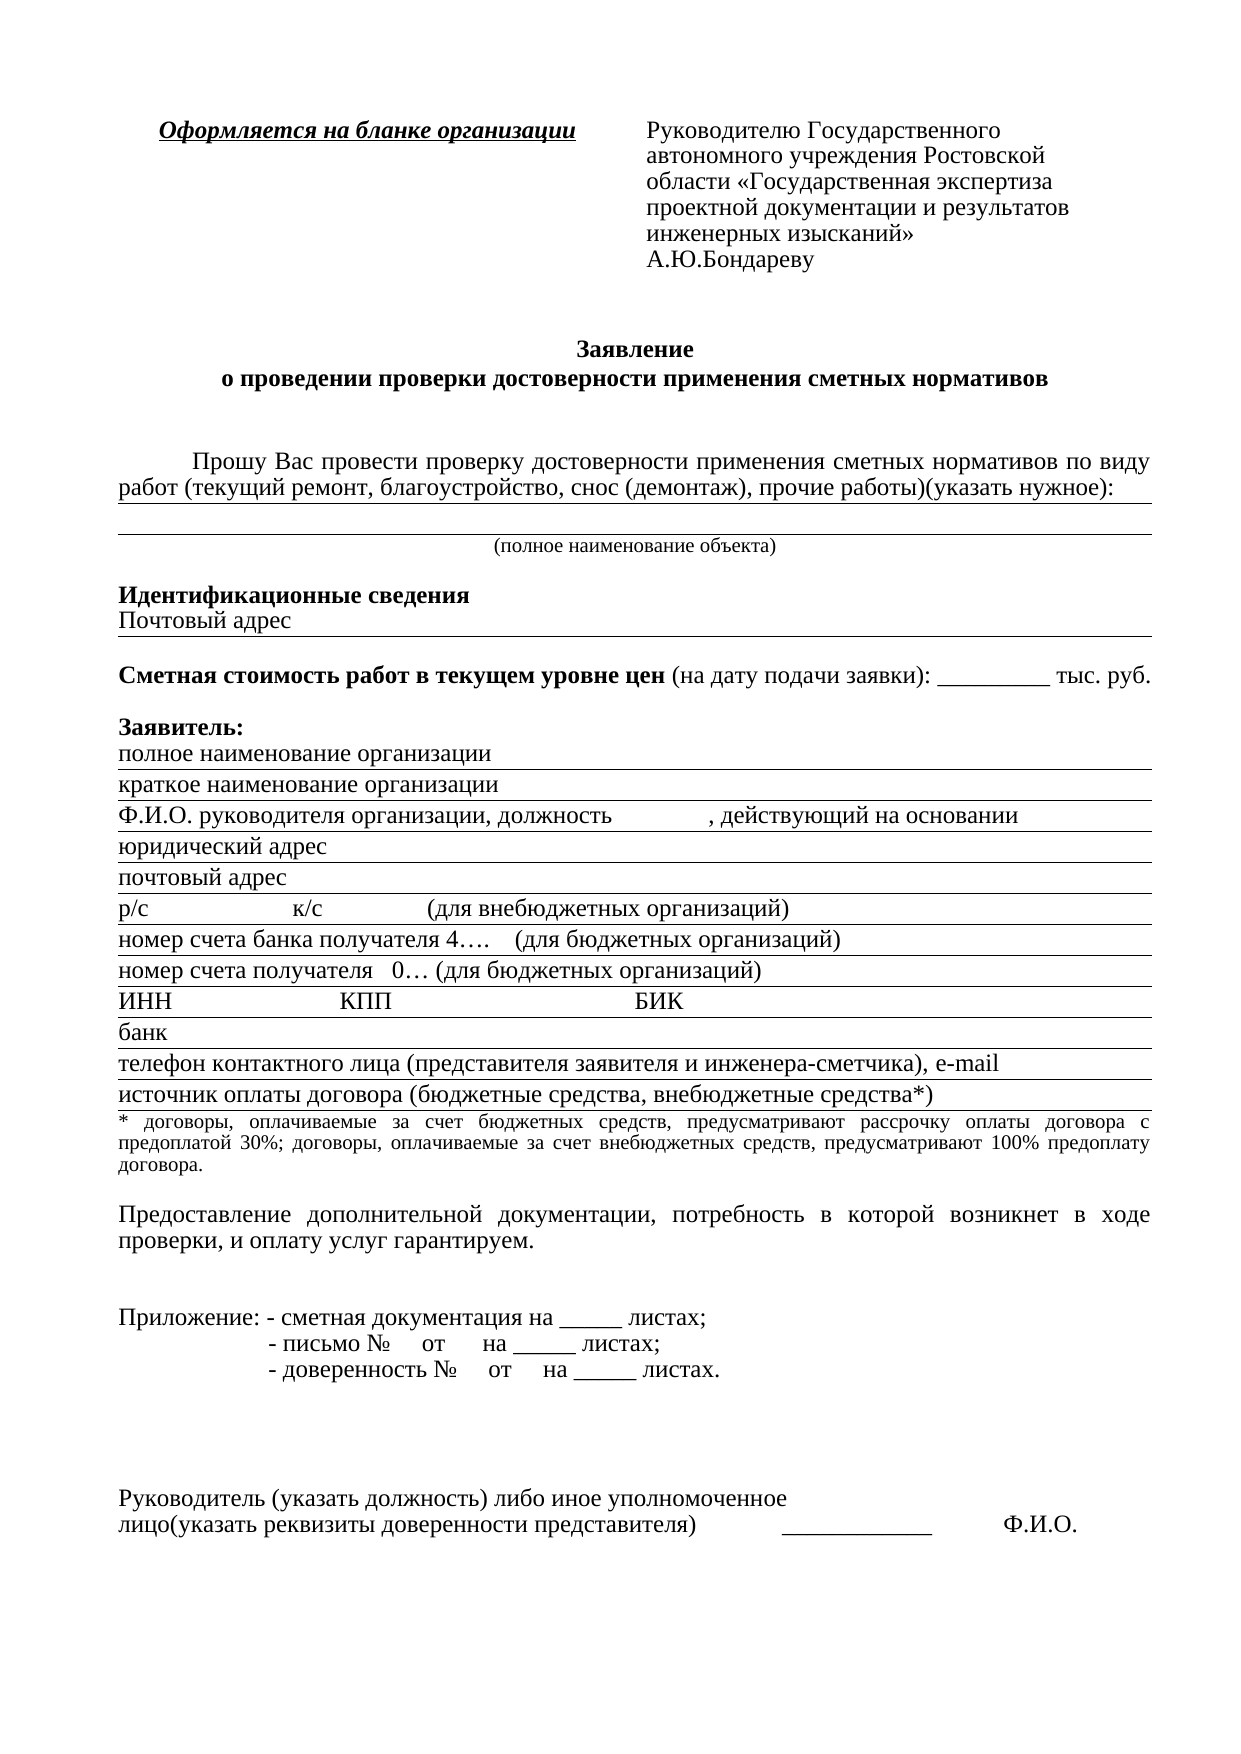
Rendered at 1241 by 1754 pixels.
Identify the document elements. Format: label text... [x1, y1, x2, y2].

text лицо(указать реквизиты доверенности представителя) ____________ Ф.И.О. [118, 1512, 1152, 1538]
text р/с к/с (для внебюджетных организаций) [118, 894, 1152, 924]
text - письмо № от на _____ листах; [118, 1331, 1152, 1357]
text номер счета получателя 0… (для бюджетных организаций) [118, 956, 1152, 986]
text Заявление [118, 334, 1152, 363]
text Идентификационные сведения [118, 582, 1152, 608]
text источник оплаты договора (бюджетные средства, внебюджетные средства*) [118, 1080, 1152, 1110]
text Прошу Вас провести проверку достоверности применения сметных нормативов по виду работ (текущий ремонт, благоустройство, снос (демонтаж), прочие работы)(указать нужное): [118, 449, 1152, 503]
text Почтовый адрес [118, 608, 1152, 636]
text Сметная стоимость работ в текущем уровне цен (на дату подачи заявки): _________ тыс. руб. [118, 663, 1152, 689]
text банк [118, 1018, 1152, 1048]
text (полное наименование объекта) [118, 535, 1152, 557]
text краткое наименование организации [118, 770, 1152, 799]
text Приложение: - сметная документация на _____ листах; [118, 1305, 1152, 1331]
table_header Оформляется на бланке организации [148, 118, 635, 282]
text полное наименование организации [118, 741, 1152, 768]
text о проведении проверки достоверности применения сметных нормативов [118, 363, 1152, 392]
text телефон контактного лица (представителя заявителя и инженера-сметчика), e-mail [118, 1049, 1152, 1079]
text Ф.И.О. руководителя организации, должность , действующий на основании [118, 801, 1152, 831]
text Предоставление дополнительной документации, потребность в которой возникнет в ходе проверки, и оплату услуг гарантируем. [118, 1202, 1152, 1253]
text - доверенность № от на _____ листах. [118, 1357, 1152, 1383]
text * договоры, оплачиваемые за счет бюджетных средств, предусматривают рассрочку оплаты договора с предоплатой 30%; договоры, оплачиваемые за счет внебюджетных средств, предусматривают 100% предоплату договора. [118, 1111, 1152, 1176]
table_header Руководителю Государственного автономного учреждения Ростовской области «Государственная экспертиза проектной документации и результатов инженерных изысканий» А.Ю.Бондареву [635, 118, 1122, 282]
text Заявитель: [118, 715, 1152, 741]
text Руководитель (указать должность) либо иное уполномоченное [118, 1486, 1152, 1512]
text номер счета банка получателя 4…. (для бюджетных организаций) [118, 925, 1152, 955]
text ИНН КПП БИК [118, 987, 1152, 1017]
text почтовый адрес [118, 863, 1152, 893]
text юридический адрес [118, 832, 1152, 862]
